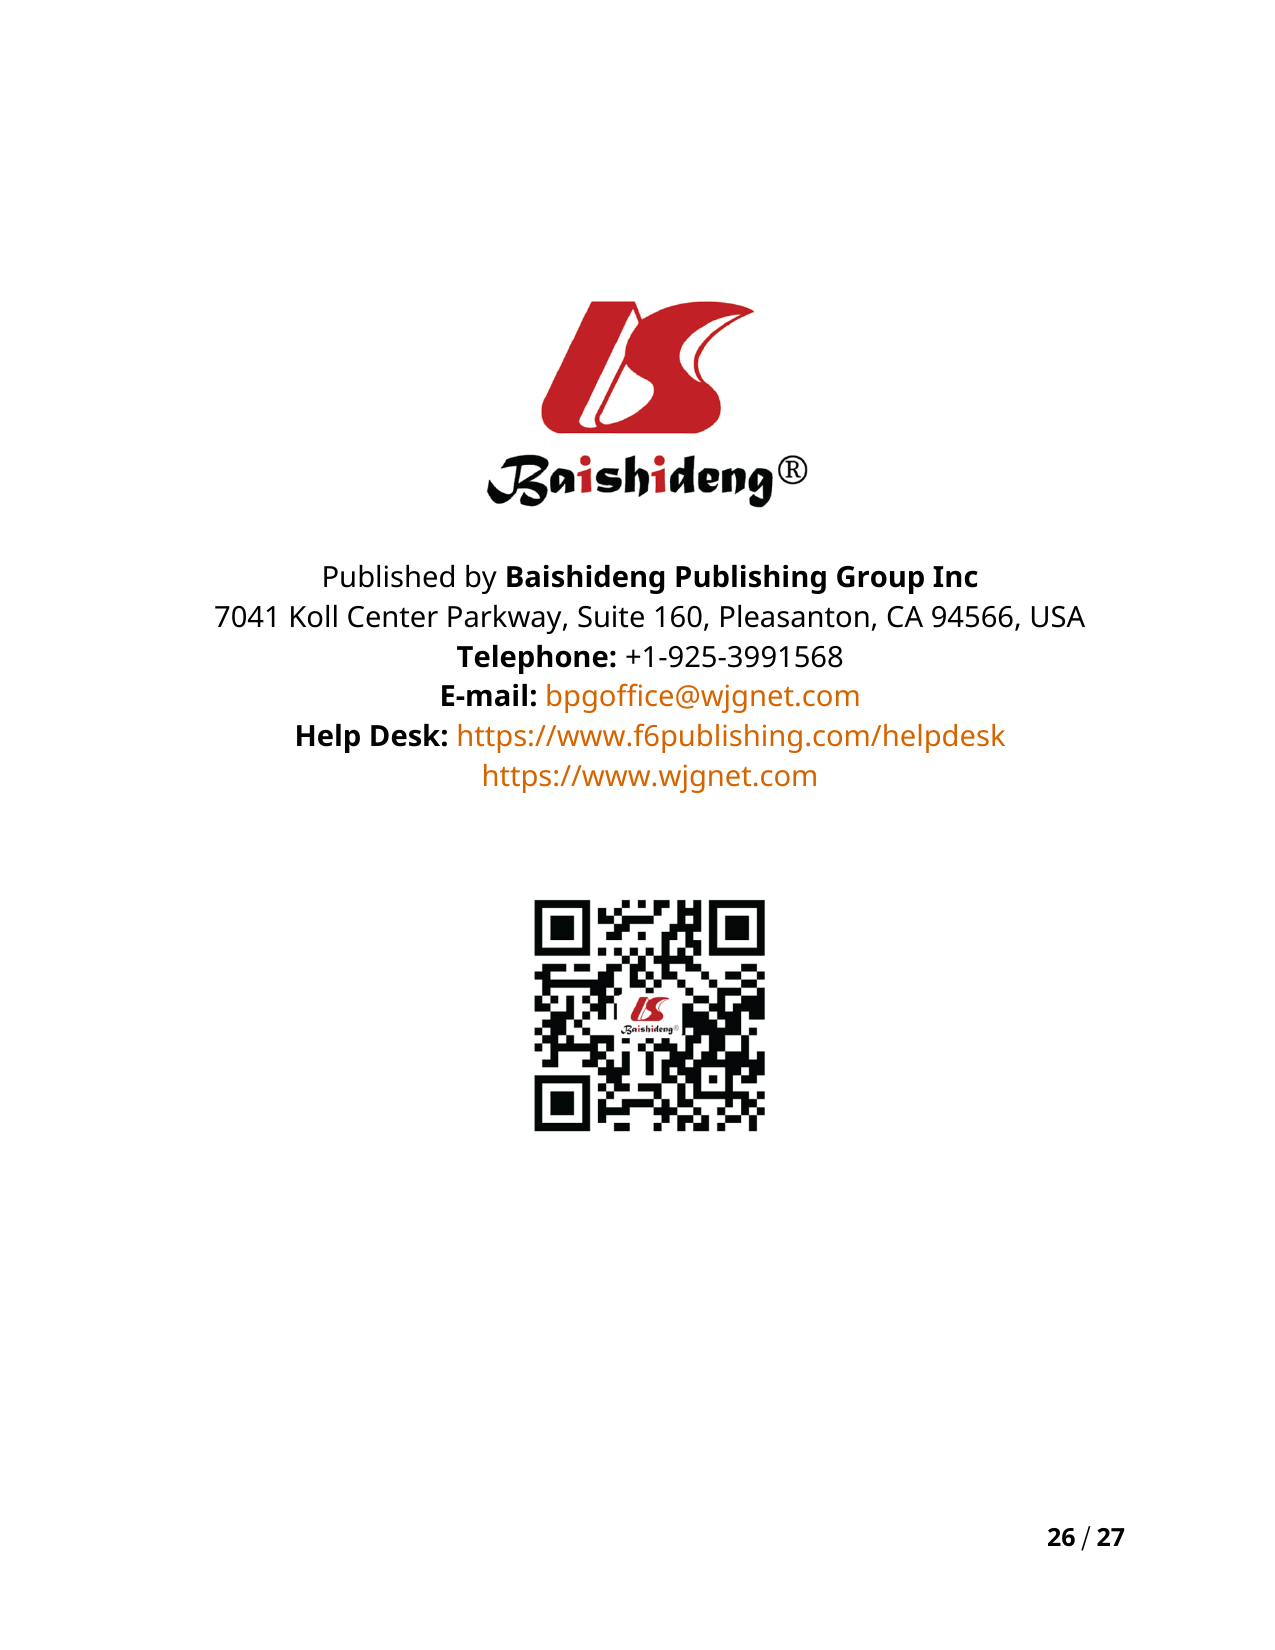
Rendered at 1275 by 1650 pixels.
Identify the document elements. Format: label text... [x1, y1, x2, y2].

text Telephone: +1-925-3991568 [175, 636, 1125, 676]
text Help Desk: https://www.f6publishing.com/helpdesk [175, 715, 1125, 755]
text Published by Baishideng Publishing Group Inc [175, 557, 1125, 596]
text https://www.wjgnet.com [175, 755, 1125, 795]
picture [445, 286, 855, 523]
picture [531, 896, 769, 1134]
text 7041 Koll Center Parkway, Suite 160, Pleasanton, CA 94566, USA [175, 596, 1125, 636]
text E-mail: bpgoffice@wjgnet.com [175, 676, 1125, 715]
